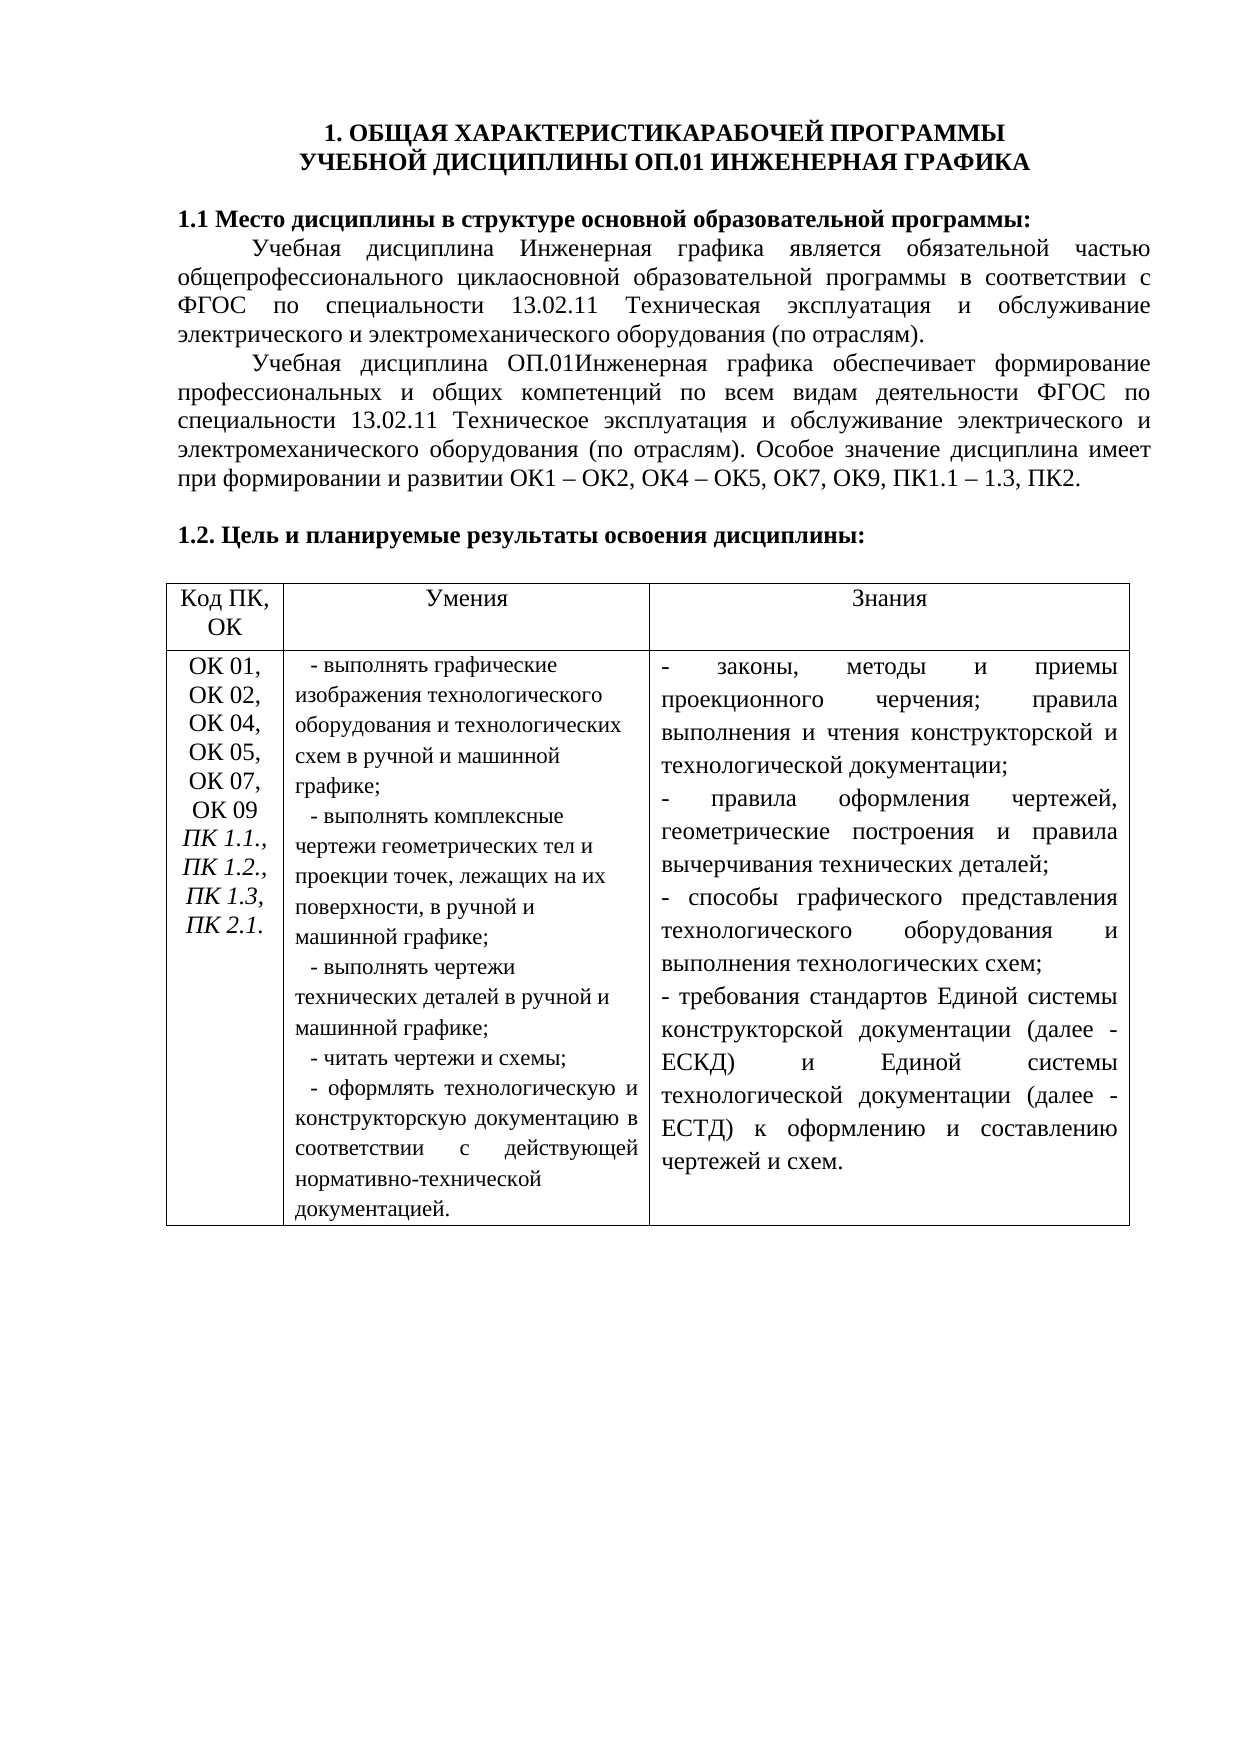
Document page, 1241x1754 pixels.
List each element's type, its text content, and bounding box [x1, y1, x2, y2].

text Учебная дисциплина Инженерная графика является обязательной частью общепрофессионального циклаосновной образовательной программы в соответствии с ФГОС по специальности 13.02.11 Техническая эксплуатация и обслуживание электрического и электромеханического оборудования (по отраслям). [177, 233, 1152, 348]
text 1.2. Цель и планируемые результаты освоения дисциплины: [177, 521, 1152, 549]
text Учебная дисциплина ОП.01Инженерная графика обеспечивает формирование профессиональных и общих компетенций по всем видам деятельности ФГОС по специальности 13.02.11 Техническое эксплуатация и обслуживание электрического и электромеханического оборудования (по отраслям). Особое значение дисциплина имеет при формировании и развитии ОК1 – ОК2, ОК4 – ОК5, ОК7, ОК9, ПК1.1 – 1.3, ПК2. [177, 348, 1152, 492]
table_header Умения [284, 584, 649, 650]
table_cell ОК 01, ОК 02, ОК 04, ОК 05, ОК 07, ОК 09 ПК 1.1., ПК 1.2., ПК 1.3, ПК 2.1. [167, 651, 283, 1225]
table_cell - выполнять графические изображения технологического оборудования и технологических схем в ручной и машинной графике; - выполнять комплексные чертежи геометрических тел и проекции точек, лежащих на их поверхности, в ручной и машинной графике; - выполнять чертежи технических деталей в ручной и машинной графике; - читать чертежи и схемы; - оформлять технологическую и конструкторскую документацию в соответствии с действующей нормативно-технической документацией. [284, 651, 649, 1225]
text 1.1 Место дисциплины в структуре основной образовательной программы: [177, 204, 1152, 233]
table_header Знания [650, 584, 1129, 650]
table_header Код ПК, ОК [167, 584, 283, 650]
text УЧЕБНОЙ ДИСЦИПЛИНЫ ОП.01 ИНЖЕНЕРНАЯ ГРАФИКА [177, 147, 1152, 176]
text 1. ОБЩАЯ ХАРАКТЕРИСТИКАРАБОЧЕЙ ПРОГРАММЫ [177, 118, 1152, 147]
table_cell - законы, методы и приемы проекционного черчения; правила выполнения и чтения конструкторской и технологической документации; - правила оформления чертежей, геометрические построения и правила вычерчивания технических деталей; - способы графического представления технологического оборудования и выполнения технологических схем; - требования стандартов Единой системы конструкторской документации (далее - ЕСКД) и Единой системы технологической документации (далее - ЕСТД) к оформлению и составлению чертежей и схем. [650, 651, 1129, 1225]
